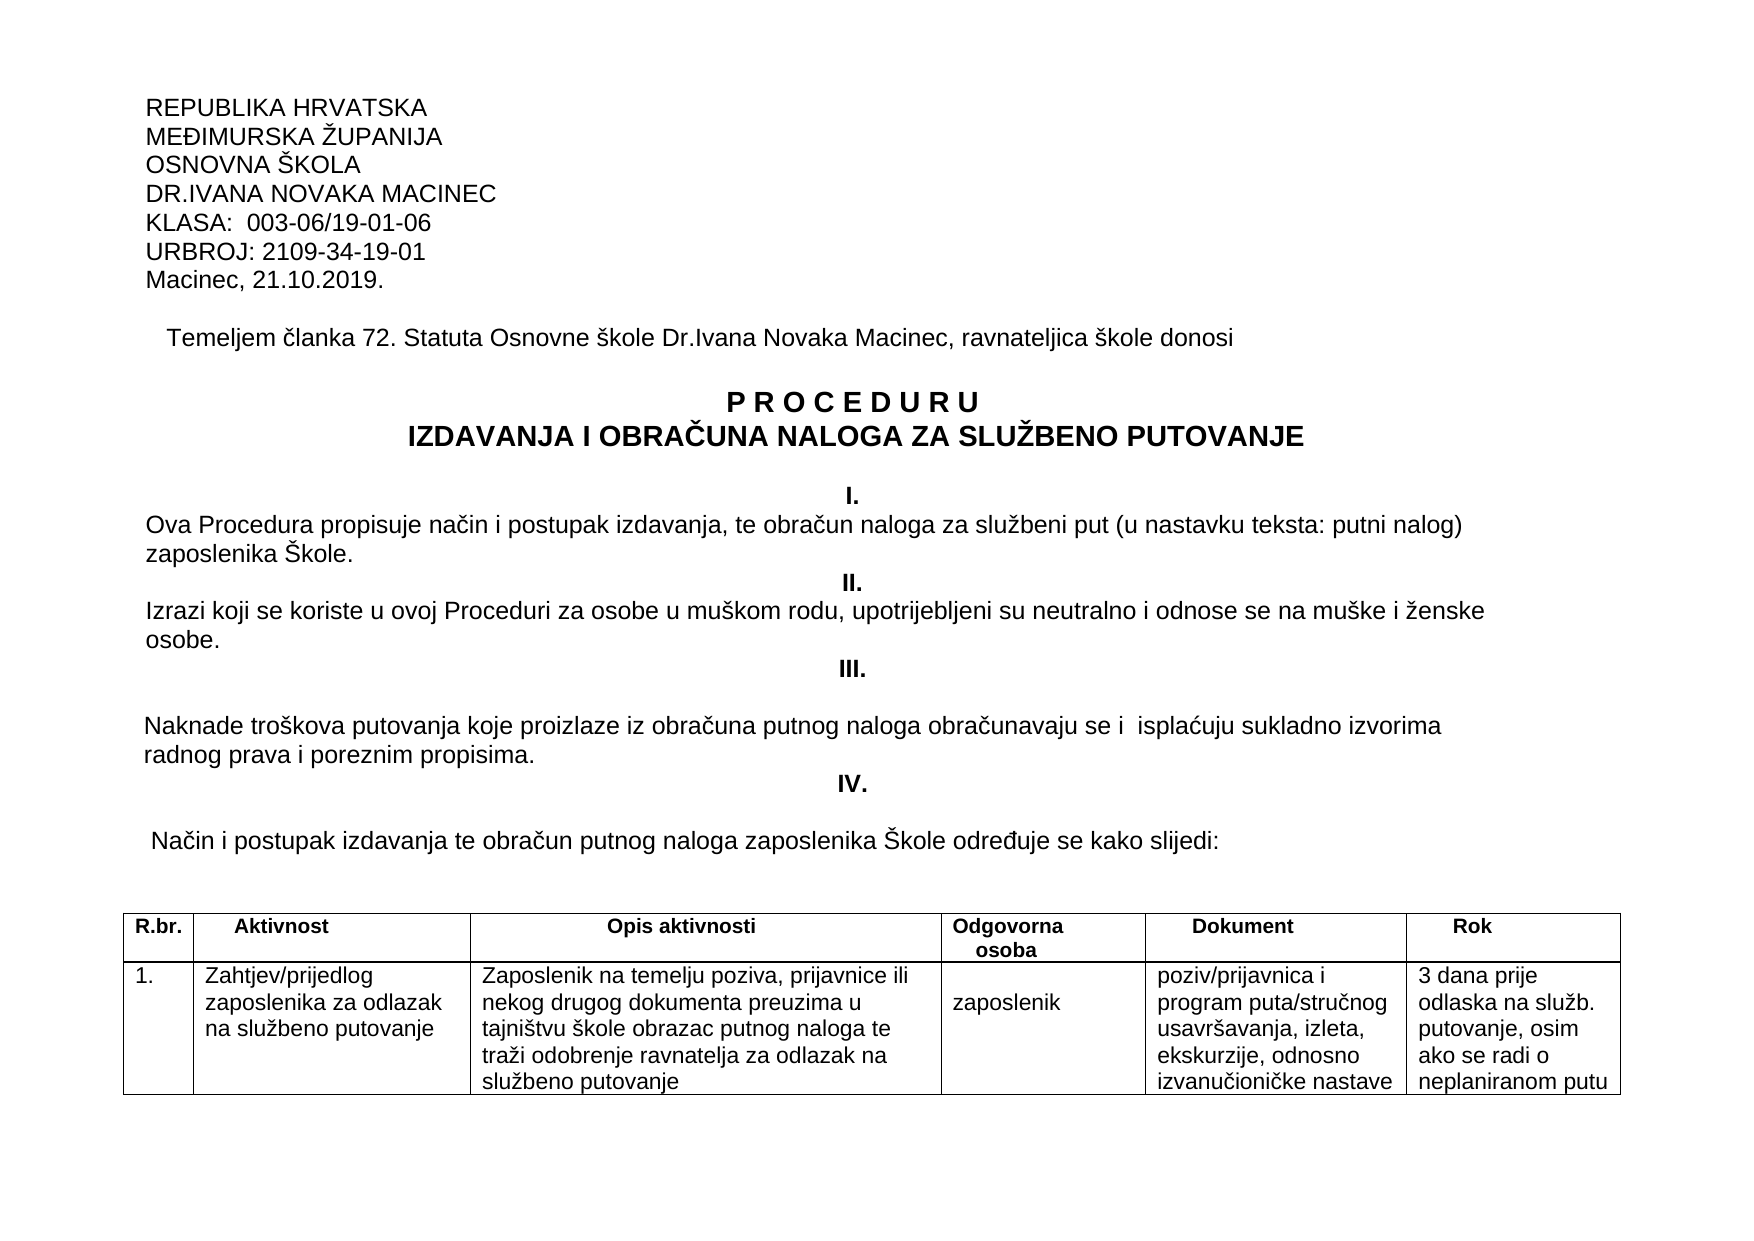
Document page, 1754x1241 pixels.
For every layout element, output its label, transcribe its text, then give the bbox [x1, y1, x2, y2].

text Izrazi koji se koriste u ovoj Proceduri za osobe u muškom rodu, upotrijebljeni su neutralno i odnose se na muške i ženske osobe. [145, 596, 1497, 654]
table_header Rok [1407, 914, 1620, 961]
text P R O C E D U R U [306, 385, 1399, 419]
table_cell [1407, 963, 1620, 1094]
text II. [305, 567, 1399, 596]
text I. [305, 481, 1399, 510]
text Naknade troškova putovanja koje proizlaze iz obračuna putnog naloga obračunavaju se i isplaćuju sukladno izvorima [123, 711, 1621, 740]
table_header Dokument [1146, 914, 1406, 961]
table_cell 1. [124, 963, 193, 1094]
text KLASA: 003-06/19-01-06 [145, 208, 1157, 237]
text Temeljem članka 72. Statuta Osnovne škole Dr.Ivana Novaka Macinec, ravnateljica škole donosi [145, 323, 1539, 352]
text Ova Procedura propisuje način i postupak izdavanja, te obračun naloga za službeni put (u nastavku teksta: putni nalog) zaposlenika Škole. [145, 510, 1539, 567]
table_header R.br. [124, 914, 193, 961]
text DR.IVANA NOVAKA MACINEC [145, 179, 1157, 208]
text MEĐIMURSKA ŽUPANIJA [145, 122, 1157, 151]
text REPUBLIKA HRVATSKA [145, 93, 1621, 122]
table_cell zaposlenik [942, 963, 1145, 1094]
text Način i postupak izdavanja te obračun putnog naloga zaposlenika Škole određuje se kako slijedi: [123, 826, 1621, 855]
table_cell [471, 963, 941, 1094]
table_header Odgovorna osoba [942, 914, 1145, 961]
table_header Aktivnost [194, 914, 470, 961]
text OSNOVNA ŠKOLA [145, 151, 1157, 179]
text Macinec, 21.10.2019. [145, 266, 1621, 294]
text URBROJ: 2109-34-19-01 [145, 237, 1621, 266]
text IV. [306, 769, 1399, 797]
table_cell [1146, 963, 1406, 1094]
table_header Opis aktivnosti [471, 914, 941, 961]
text IZDAVANJA I OBRAČUNA NALOGA ZA SLUŽBENO PUTOVANJE [314, 419, 1399, 452]
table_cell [194, 963, 470, 1094]
text III. [305, 654, 1399, 682]
text radnog prava i poreznim propisima. [123, 740, 1621, 769]
